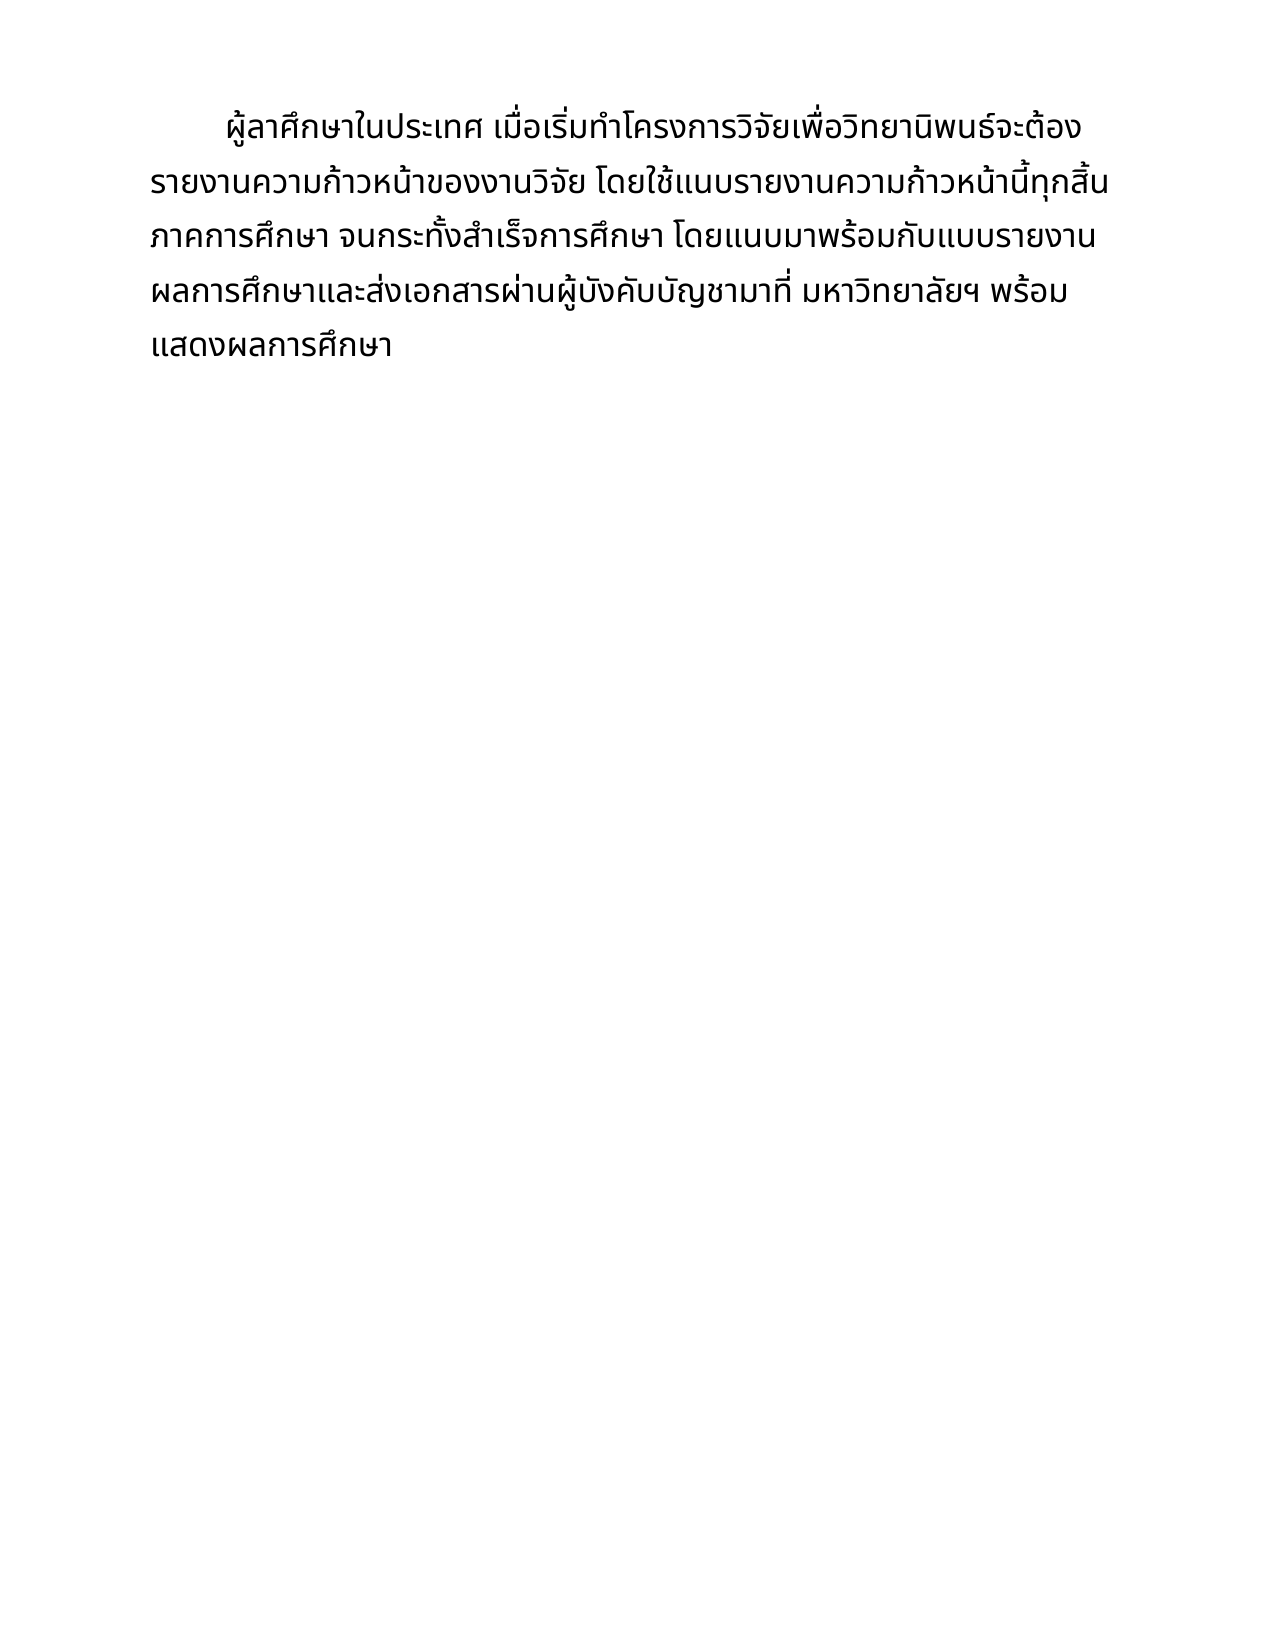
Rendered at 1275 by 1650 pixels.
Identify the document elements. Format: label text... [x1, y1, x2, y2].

text ผู้ลาศึกษาในประเทศ เมื่อเริ่มทำโครงการวิจัยเพื่อวิทยานิพนธ์จะต้องรายงานความก้าวหน้าของงานวิจัย โดยใช้แนบรายงานความก้าวหน้านี้ทุกสิ้นภาคการศึกษา จนกระทั้งสำเร็จการศึกษา โดยแนบมาพร้อมกับแบบรายงานผลการศึกษาและส่งเอกสารผ่านผู้บังคับบัญชามาที่ มหาวิทยาลัยฯ พร้อมแสดงผลการศึกษา [150, 103, 1125, 371]
